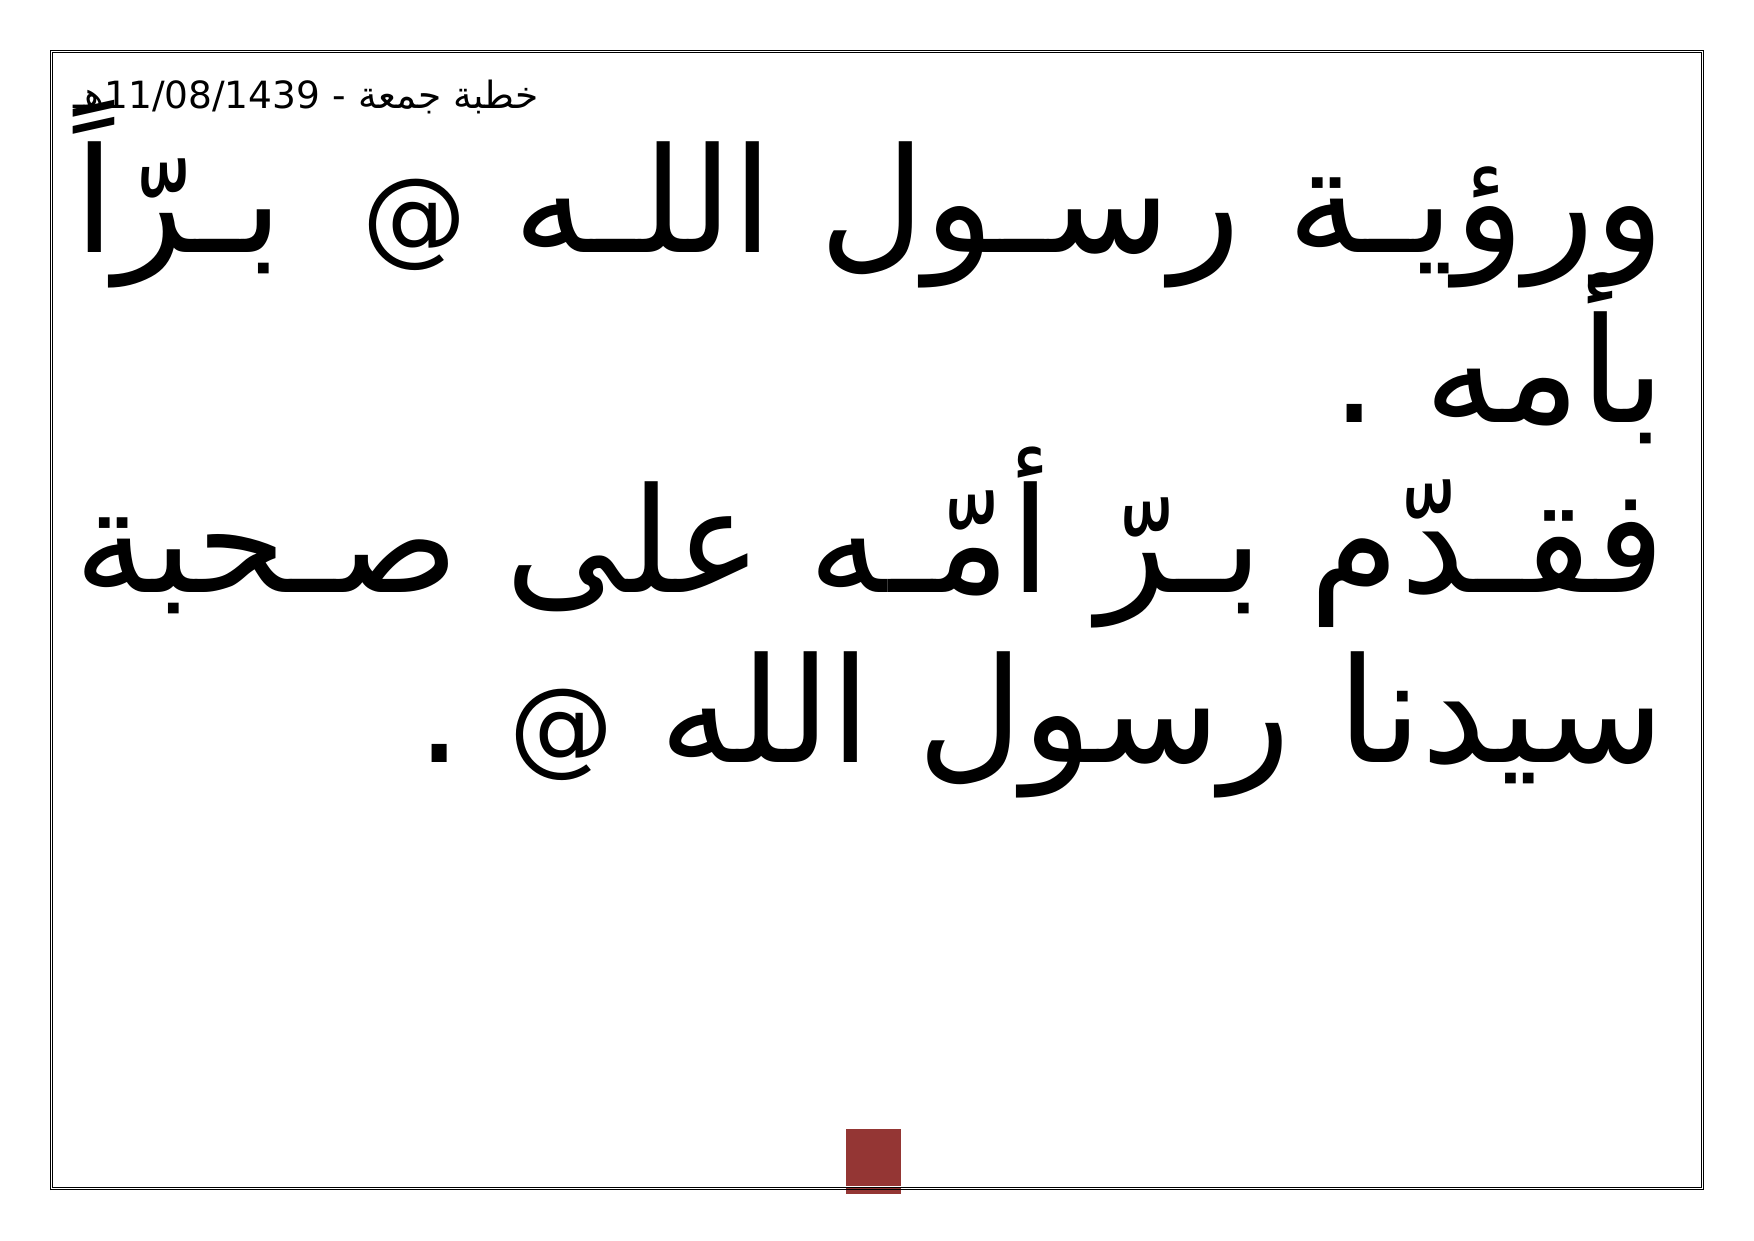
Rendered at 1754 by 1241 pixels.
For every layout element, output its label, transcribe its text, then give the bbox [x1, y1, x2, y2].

text وهنا يأتي الجواب : أن أويساً منع نفسه من صحبة ورؤية رسول الله @ برّاً بأمه . [74, 117, 1665, 457]
text فقدّم برّ أمّه على صحبة سيدنا رسول الله @ . [74, 457, 1665, 797]
